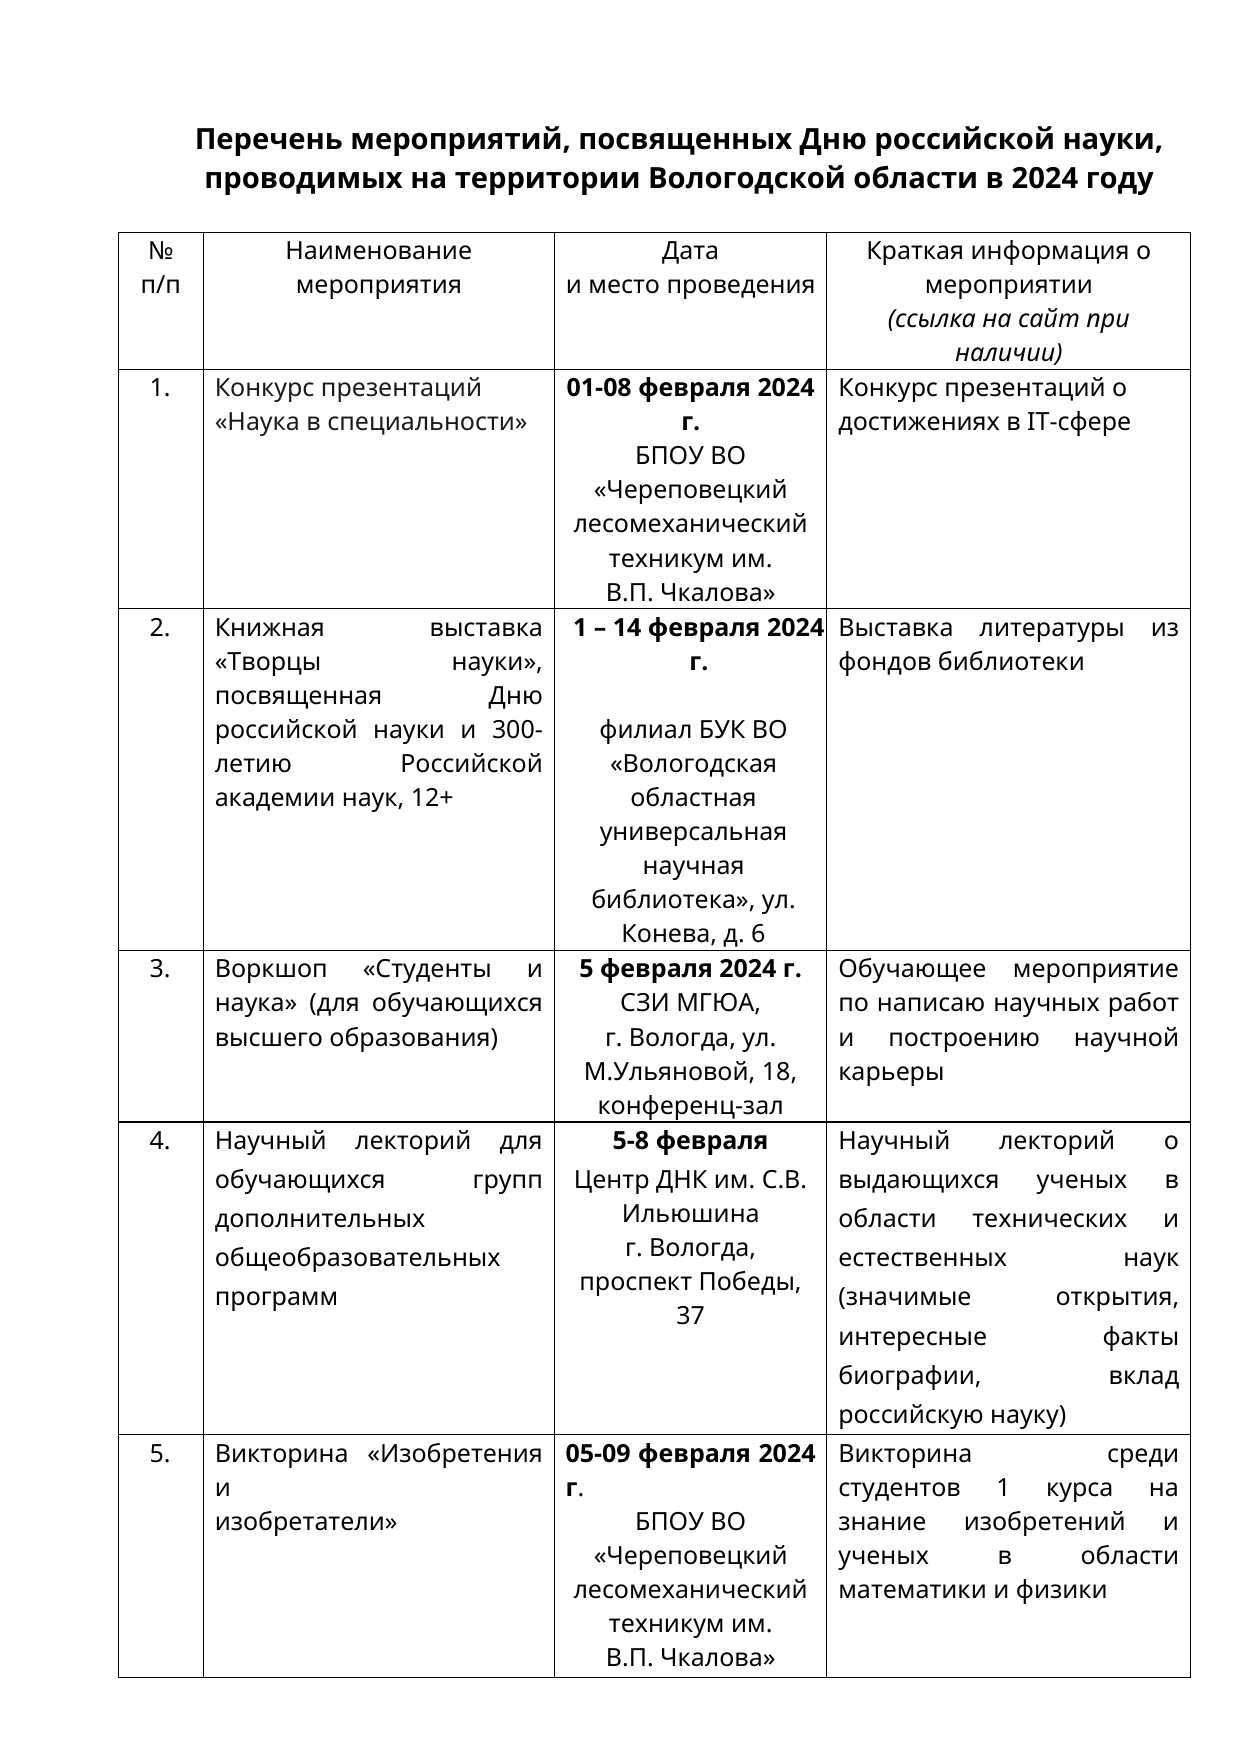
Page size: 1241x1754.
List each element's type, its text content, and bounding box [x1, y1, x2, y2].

table_cell [119, 1435, 203, 1677]
table_cell Книжная выставка «Творцы науки», посвященная Дню российской науки и 300-летию Российской академии наук, 12+ [204, 609, 554, 950]
table_cell [119, 609, 203, 950]
table_header Наименование мероприятия [204, 233, 554, 369]
table_cell Воркшоп «Студенты и наука» (для обучающихся высшего образования) [204, 951, 554, 1121]
table_cell [119, 1123, 203, 1434]
table_cell Конкурс презентаций «Наука в специальности» [204, 370, 554, 608]
table_cell 01-08 февраля 2024 г. БПОУ ВО «Череповецкий лесомеханический техникум им. В.П. Чкалова» [555, 370, 826, 608]
table_cell 1 – 14 февраля 2024 г. филиал БУК ВО «Вологодская областная универсальная научная библиотека», ул. Конева, д. 6 [555, 609, 826, 950]
text Перечень мероприятий, посвященных Дню российской науки, [177, 118, 1181, 158]
text проводимых на территории Вологодской области в 2024 году [177, 158, 1181, 197]
table_cell Викторина среди студентов 1 курса на знание изобретений и ученых в области математики и физики [827, 1435, 1190, 1677]
table_cell Конкурс презентаций о достижениях в IT-сфере [827, 370, 1190, 608]
table_cell Викторина «Изобретения и изобретатели» [204, 1435, 554, 1677]
table_cell 5 февраля 2024 г. СЗИ МГЮА, г. Вологда, ул. М.Ульяновой, 18, конференц-зал [555, 951, 826, 1121]
table_cell Обучающее мероприятие по написаю научных работ и построению научной карьеры [827, 951, 1190, 1121]
table_cell [119, 370, 203, 608]
table_cell 5-8 февраля Центр ДНК им. С.В. Ильюшина г. Вологда, проспект Победы, 37 [555, 1123, 826, 1434]
table_header № п/п [119, 233, 203, 369]
table_header Краткая информация о мероприятии (ссылка на сайт при наличии) [827, 233, 1190, 369]
table_cell Выставка литературы из фондов библиотеки [827, 609, 1190, 950]
table_cell Научный лекторий о выдающихся ученых в области технических и естественных наук (значимые открытия, интересные факты биографии, вклад российскую науку) [827, 1123, 1190, 1434]
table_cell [555, 1435, 826, 1677]
table_cell [119, 951, 203, 1121]
table_cell Научный лекторий для обучающихся групп дополнительных общеобразовательных программ [204, 1123, 554, 1434]
table_header Дата и место проведения [555, 233, 826, 369]
